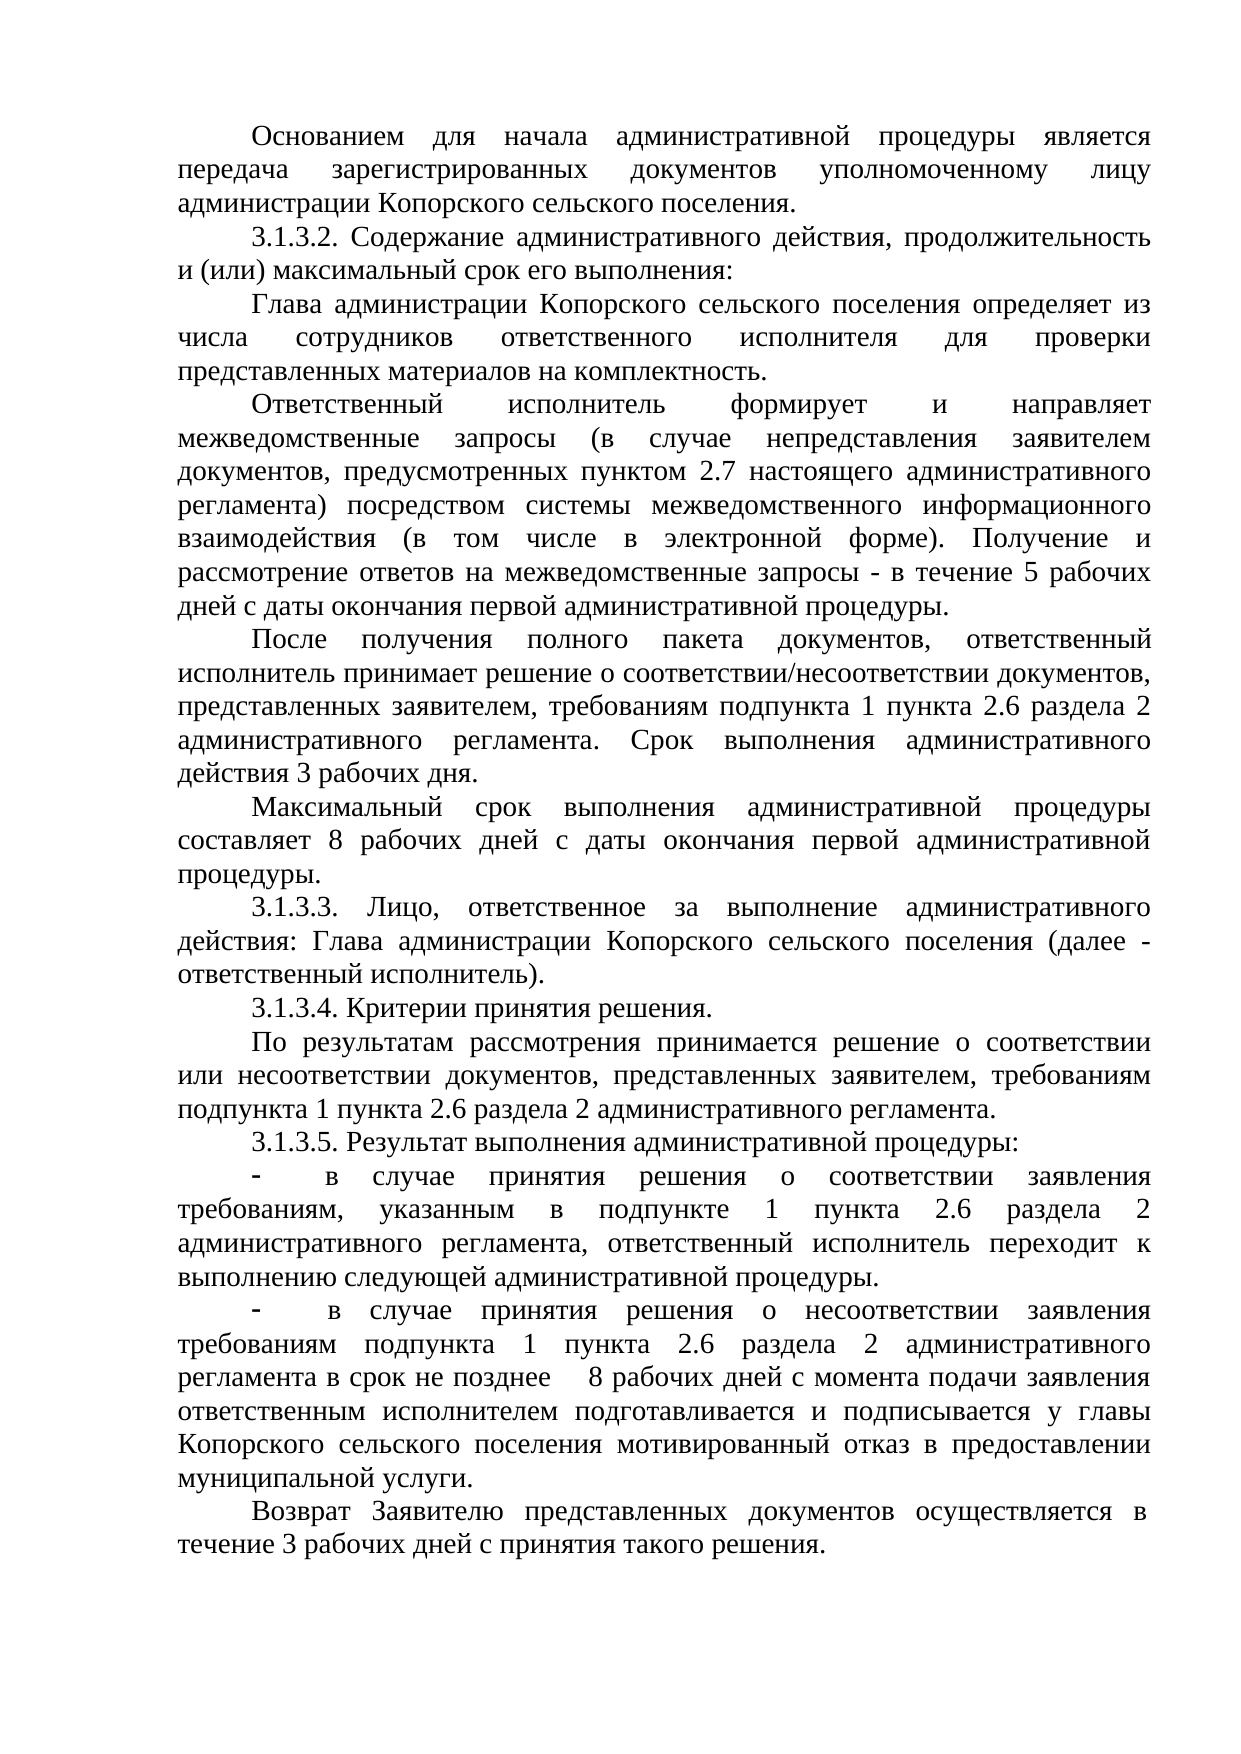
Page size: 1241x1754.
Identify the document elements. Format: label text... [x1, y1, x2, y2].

text Глава администрации Копорского сельского поселения определяет из числа сотрудников ответственного исполнителя для проверки представленных материалов на комплектность. [177, 286, 1152, 386]
text Возврат Заявителю представленных документов осуществляется в течение 3 рабочих дней с принятия такого решения. [177, 1493, 1147, 1561]
list в случае принятия решения о несоответствии заявления требованиям подпункта 1 пункта 2.6 раздела 2 административного регламента в срок не позднее 8 рабочих дней с момента подачи заявления ответственным исполнителем подготавливается и подписывается у главы Копорского сельского поселения мотивированный отказ в предоставлении муниципальной услуги. [177, 1292, 1152, 1493]
text По результатам рассмотрения принимается решение о соответствии или несоответствии документов, представленных заявителем, требованиям подпункта 1 пункта 2.6 раздела 2 административного регламента. [177, 1024, 1152, 1124]
list в случае принятия решения о соответствии заявления требованиям, указанным в подпункте 1 пункта 2.6 раздела 2 административного регламента, ответственный исполнитель переходит к выполнению следующей административной процедуры. [177, 1158, 1152, 1292]
text 3.1.3.4. Критерии принятия решения. [177, 990, 1152, 1024]
text Ответственный исполнитель формирует и направляет межведомственные запросы (в случае непредставления заявителем документов, предусмотренных пунктом 2.7 настоящего административного регламента) посредством системы межведомственного информационного взаимодействия (в том числе в электронной форме). Получение и рассмотрение ответов на межведомственные запросы - в течение 5 рабочих дней с даты окончания первой административной процедуры. [177, 386, 1152, 621]
text 3.1.3.3. Лицо, ответственное за выполнение административного действия: Глава администрации Копорского сельского поселения (далее - ответственный исполнитель). [177, 889, 1152, 990]
text 3.1.3.2. Содержание административного действия, продолжительность и (или) максимальный срок его выполнения: [177, 219, 1152, 286]
text Основанием для начала административной процедуры является передача зарегистрированных документов уполномоченному лицу администрации Копорского сельского поселения. [177, 118, 1152, 219]
text 3.1.3.5. Результат выполнения административной процедуры: [177, 1124, 1152, 1158]
text После получения полного пакета документов, ответственный исполнитель принимает решение о соответствии/несоответствии документов, представленных заявителем, требованиям подпункта 1 пункта 2.6 раздела 2 административного регламента. Срок выполнения административного действия 3 рабочих дня. [177, 621, 1152, 789]
text Максимальный срок выполнения административной процедуры составляет 8 рабочих дней с даты окончания первой административной процедуры. [177, 789, 1152, 889]
